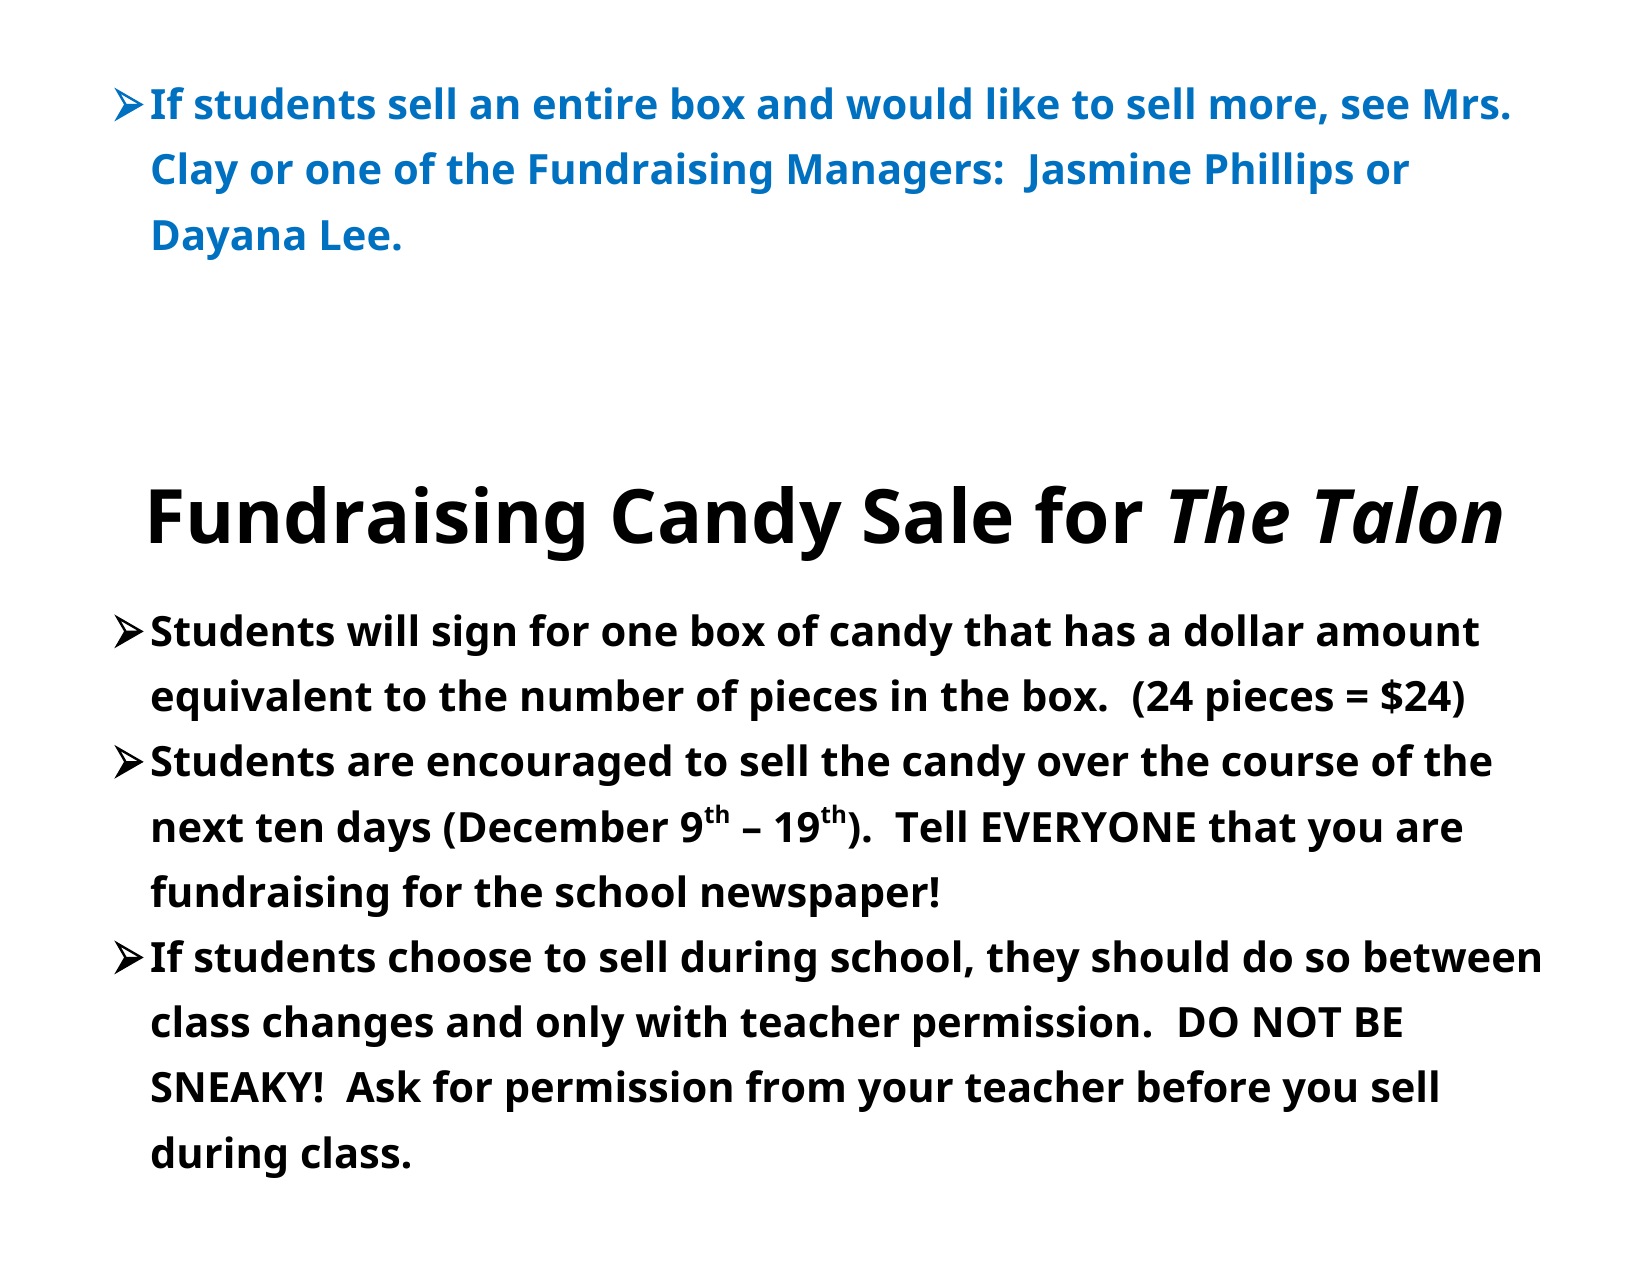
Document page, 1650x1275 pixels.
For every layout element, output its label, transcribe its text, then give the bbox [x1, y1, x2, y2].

list Students will sign for one box of candy that has a dollar amount equivalent to the number of pieces in the box. (24 pieces = $24) [112, 602, 1575, 724]
list Students are encouraged to sell the candy over the course of the next ten days (December 9th – 19th). Tell EVERYONE that you are fundraising for the school newspaper! [112, 732, 1575, 919]
list If students sell an entire box and would like to sell more, see Mrs. Clay or one of the Fundraising Managers: Jasmine Phillips or Dayana Lee. [112, 75, 1575, 262]
text Fundraising Candy Sale for The Talon [75, 463, 1575, 566]
list If students choose to sell during school, they should do so between class changes and only with teacher permission. DO NOT BE SNEAKY! Ask for permission from your teacher before you sell during class. [112, 928, 1575, 1180]
